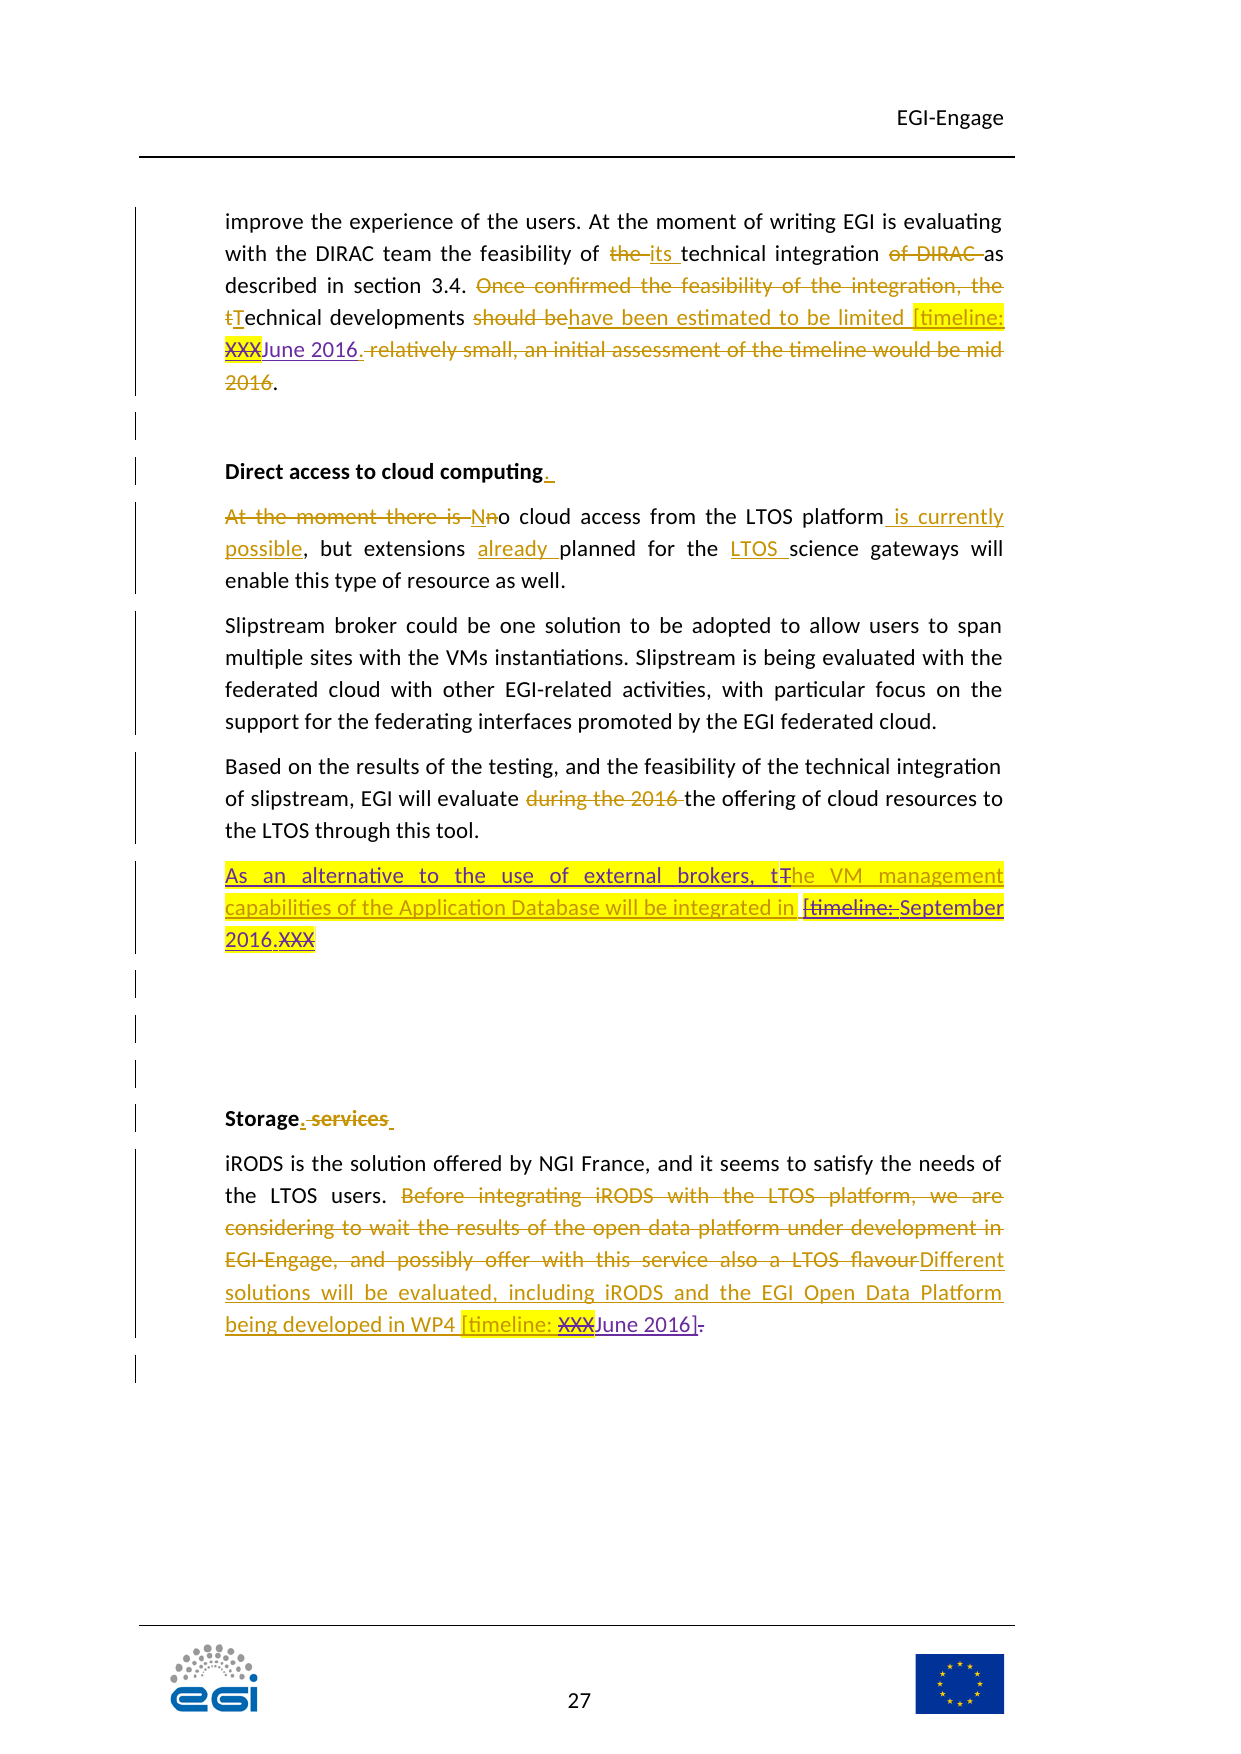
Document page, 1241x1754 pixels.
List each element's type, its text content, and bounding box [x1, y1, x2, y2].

text iRODS is the solution offered by NGI France, and it seems to satisfy the needs of the LTOS users. [225, 1303, 1004, 1338]
picture [150, 1642, 276, 1714]
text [225, 207, 1004, 396]
text iRODS is the solution offered by NGI France, and it seems to satisfy the needs of the LTOS users. [225, 1149, 1004, 1229]
picture [915, 1654, 1005, 1714]
text Storage [225, 1104, 1004, 1132]
text Slipstream broker could be one solution to be adopted to allow users to span multiple sites with the VMs instantiations. Slipstream is being evaluated with the federated cloud with other EGI-related activities, with particular focus on the support for the federating interfaces promoted by the EGI federated cloud. [225, 611, 1004, 735]
text o cloud access from the LTOS platform, but extensions planned for the science gateways will enable this type of resource as well. [225, 502, 1004, 594]
text Direct access to cloud computing [225, 457, 1004, 485]
text iRODS is the solution offered by NGI France, and it seems to satisfy the needs of the LTOS users. [225, 1230, 1004, 1302]
text Based on the results of the testing, and the feasibility of the technical integration of slipstream, EGI will evaluate the offering of cloud resources to the LTOS through this tool. [225, 752, 1004, 844]
